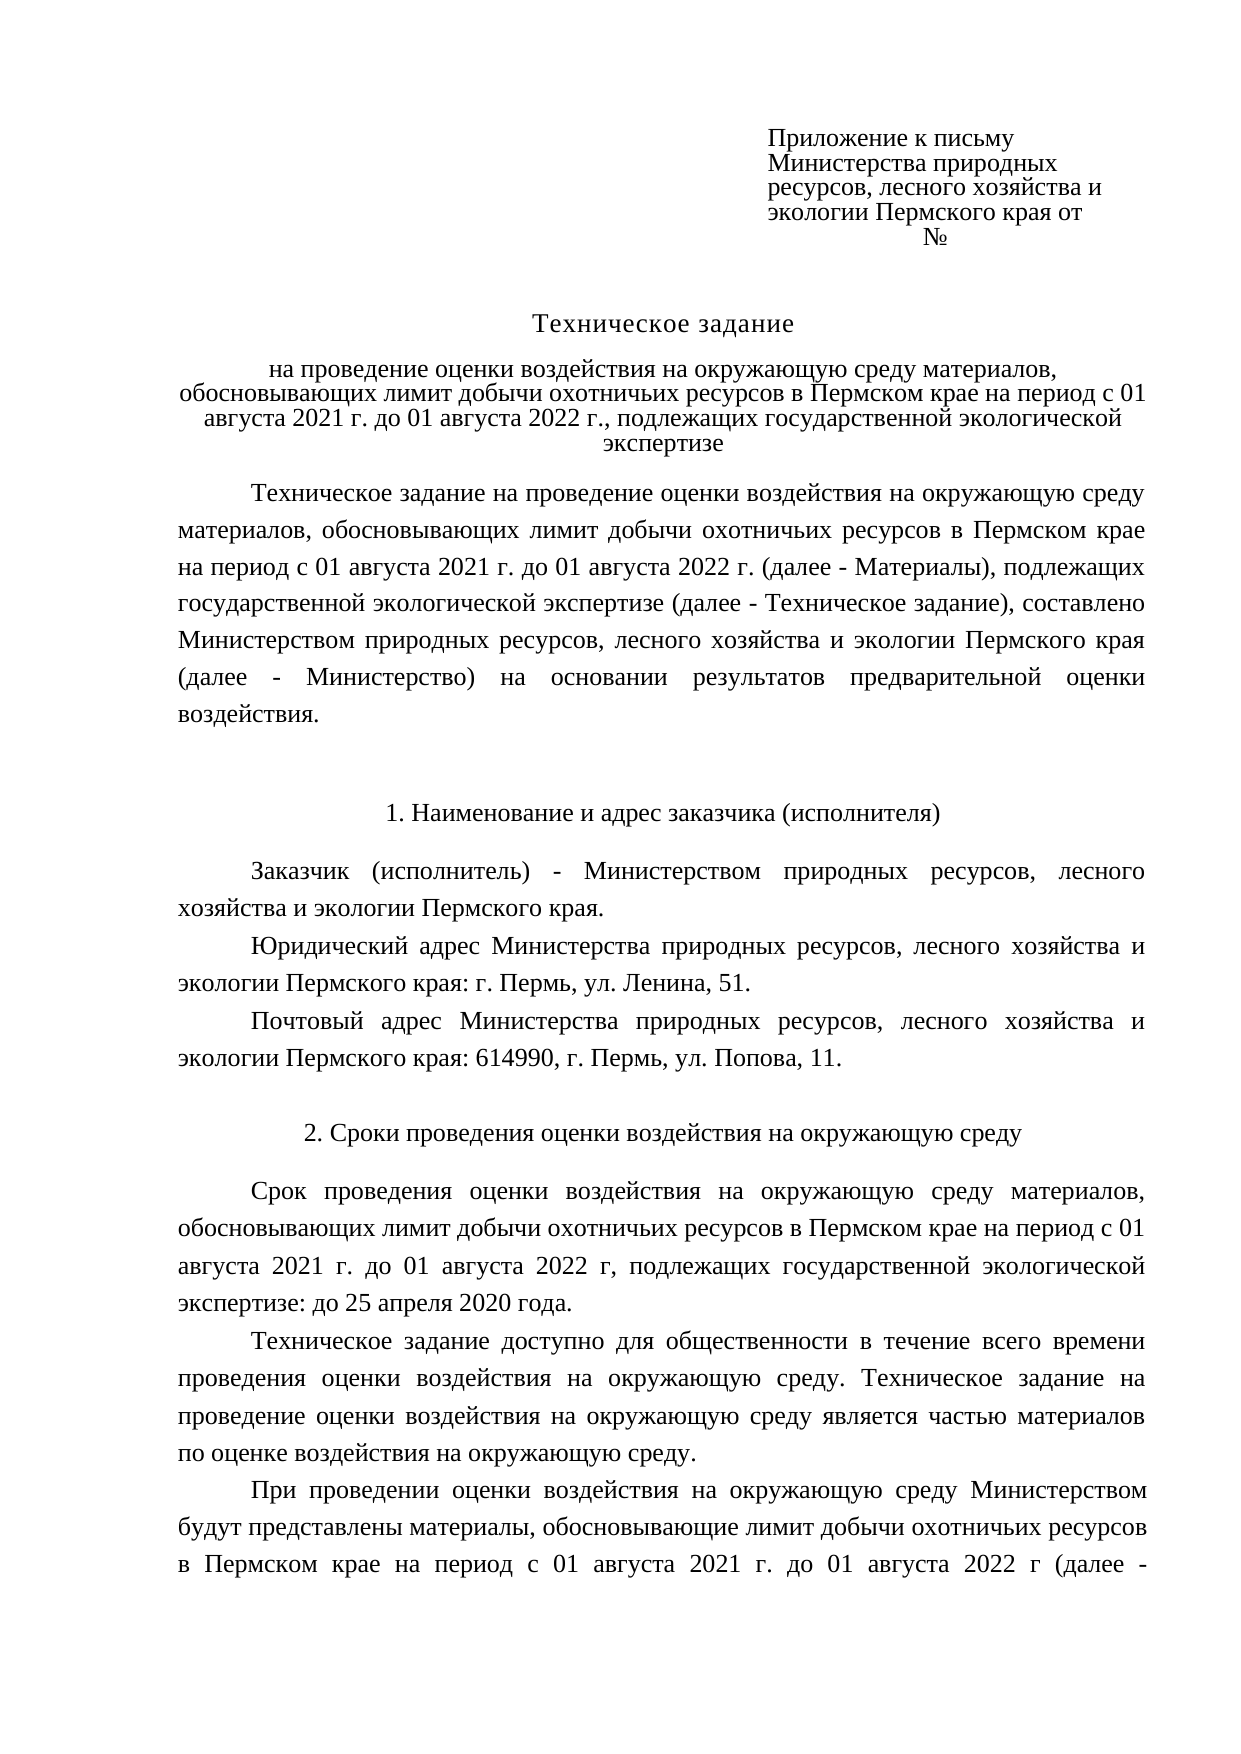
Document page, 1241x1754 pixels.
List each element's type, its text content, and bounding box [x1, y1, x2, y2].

text на проведение оценки воздействия на окружающую среду материалов, обосновывающих лимит добычи охотничьих ресурсов в Пермском крае на период с 01 августа 2021 г. до 01 августа 2022 г., подлежащих государственной экологической экспертизе [176, 357, 1151, 456]
text Заказчик (исполнитель) - Министерством природных ресурсов, лесного хозяйства и экологии Пермского края. [178, 849, 1146, 924]
text Приложение к письму Министерства природных ресурсов, лесного хозяйства и экологии Пермского края от № [767, 126, 1146, 250]
text Юридический адрес Министерства природных ресурсов, лесного хозяйства и экологии Пермского края: г. Пермь, ул. Ленина, 51. [178, 924, 1146, 999]
text 2. Сроки проведения оценки воздействия на окружающую среду [176, 1121, 1151, 1147]
text Срок проведения оценки воздействия на окружающую среду материалов, обосновывающих лимит добычи охотничьих ресурсов в Пермском крае на период с 01 августа 2021 г. до 01 августа 2022 г, подлежащих государственной экологической экспертизе: до 25 апреля 2020 года. [178, 1169, 1146, 1319]
text Техническое задание [176, 311, 1151, 338]
text Техническое задание доступно для общественности в течение всего времени проведения оценки воздействия на окружающую среду. Техническое задание на проведение оценки воздействия на окружающую среду является частью материалов по оценке воздействия на окружающую среду. [178, 1319, 1146, 1469]
text Почтовый адрес Министерства природных ресурсов, лесного хозяйства и экологии Пермского края: 614990, г. Пермь, ул. Попова, 11. [178, 999, 1146, 1074]
text 1. Наименование и адрес заказчика (исполнителя) [176, 801, 1151, 827]
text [178, 1469, 1148, 1580]
text Техническое задание на проведение оценки воздействия на окружающую среду материалов, обосновывающих лимит добычи охотничьих ресурсов в Пермском крае на период с 01 августа 2021 г. до 01 августа 2022 г. (далее - Материалы), подлежащих государственной экологической экспертизе (далее - Техническое задание), составлено Министерством природных ресурсов, лесного хозяйства и экологии Пермского края (далее - Министерство) на основании результатов предварительной оценки воздействия. [178, 472, 1146, 730]
